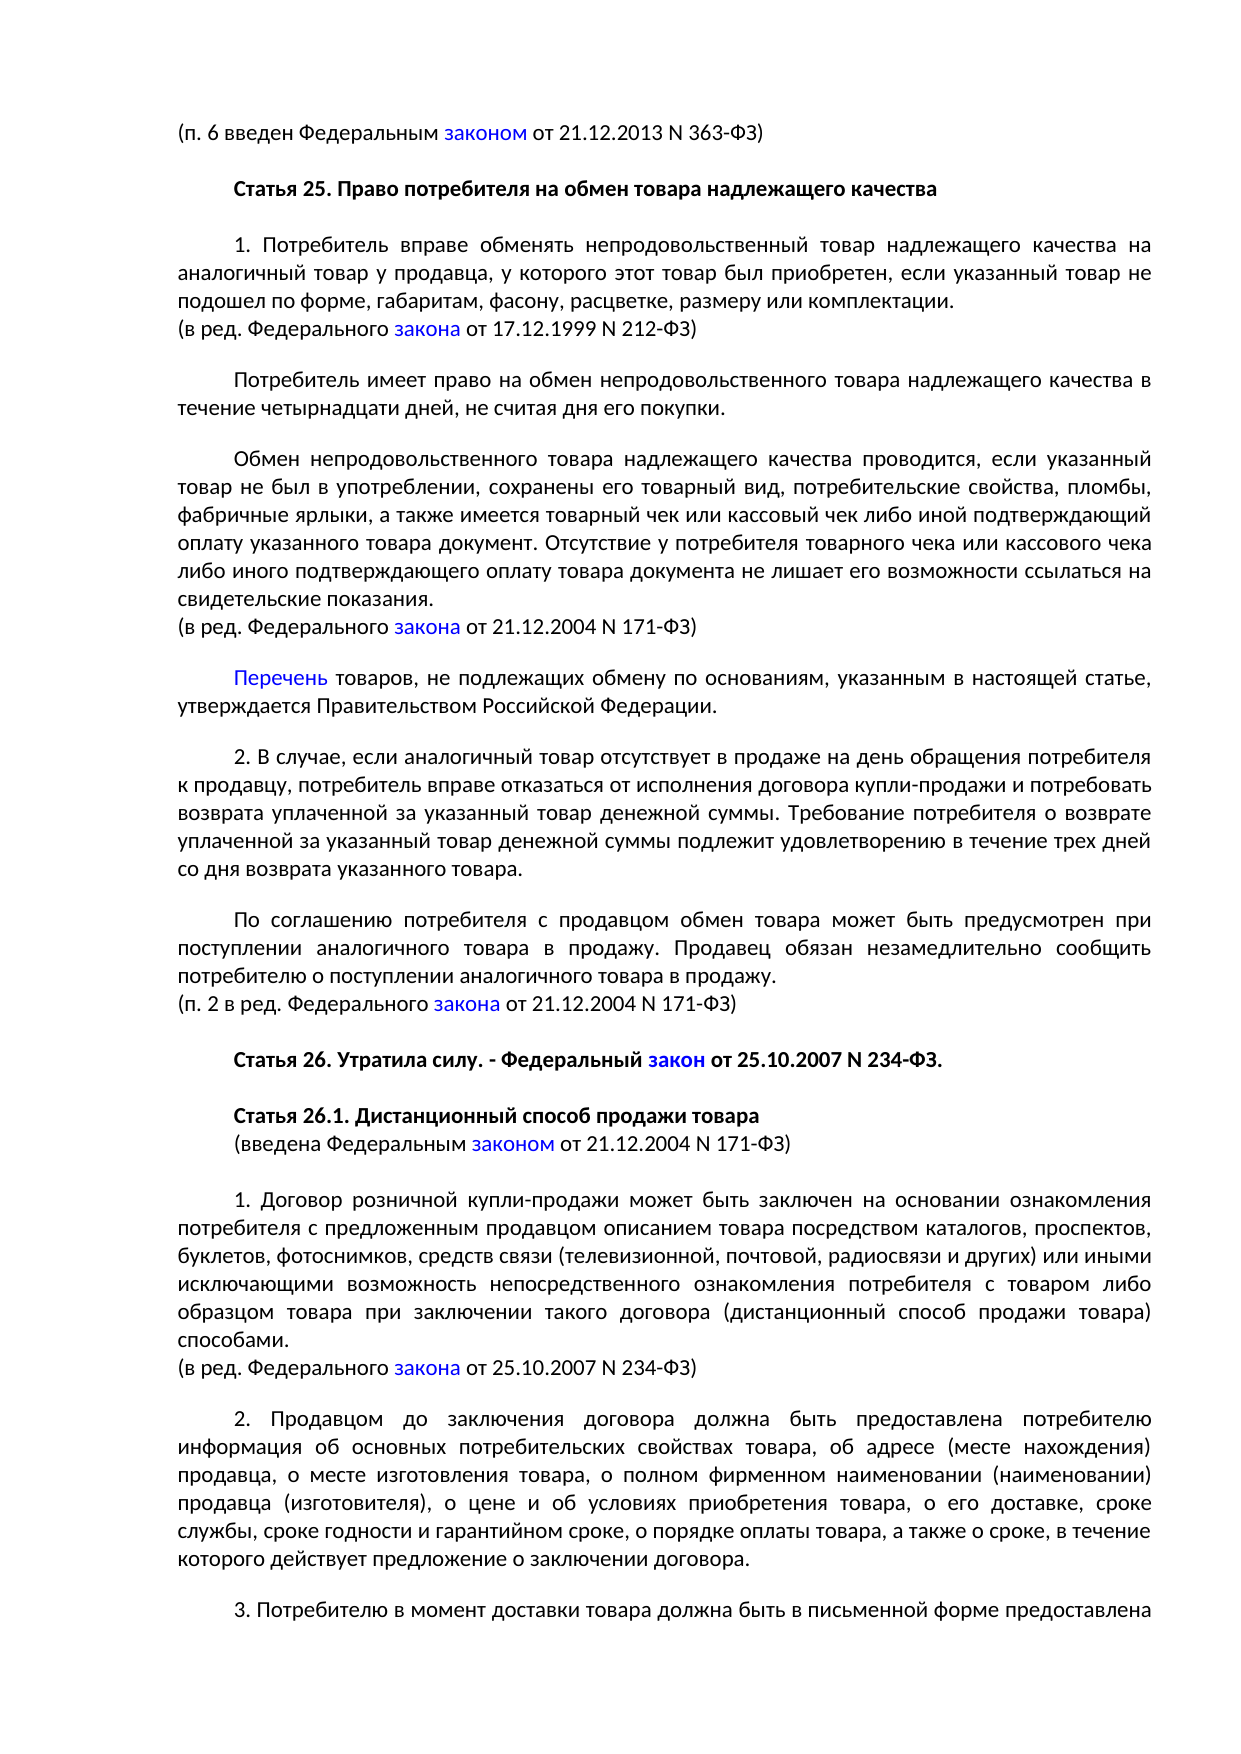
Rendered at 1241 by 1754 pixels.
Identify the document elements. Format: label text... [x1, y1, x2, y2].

text (в ред. Федерального закона от 17.12.1999 N 212-ФЗ) [177, 314, 1152, 342]
text (в ред. Федерального закона от 25.10.2007 N 234-ФЗ) [177, 1353, 1152, 1382]
text (введена Федеральным законом от 21.12.2004 N 171-ФЗ) [177, 1129, 1152, 1157]
text (в ред. Федерального закона от 21.12.2004 N 171-ФЗ) [177, 612, 1152, 640]
text Перечень товаров, не подлежащих обмену по основаниям, указанным в настоящей статье, утверждается Правительством Российской Федерации. [177, 663, 1152, 719]
text 2. В случае, если аналогичный товар отсутствует в продаже на день обращения потребителя к продавцу, потребитель вправе отказаться от исполнения договора купли-продажи и потребовать возврата уплаченной за указанный товар денежной суммы. Требование потребителя о возврате уплаченной за указанный товар денежной суммы подлежит удовлетворению в течение трех дней со дня возврата указанного товара. [177, 742, 1152, 882]
text Обмен непродовольственного товара надлежащего качества проводится, если указанный товар не был в употреблении, сохранены его товарный вид, потребительские свойства, пломбы, фабричные ярлыки, а также имеется товарный чек или кассовый чек либо иной подтверждающий оплату указанного товара документ. Отсутствие у потребителя товарного чека или кассового чека либо иного подтверждающего оплату товара документа не лишает его возможности ссылаться на свидетельские показания. [177, 444, 1152, 612]
text Потребитель имеет право на обмен непродовольственного товара надлежащего качества в течение четырнадцати дней, не считая дня его покупки. [177, 365, 1152, 421]
text (п. 6 введен Федеральным законом от 21.12.2013 N 363-ФЗ) [177, 118, 1152, 146]
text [177, 1596, 1152, 1623]
title Статья 26. Утратила силу. - Федеральный закон от 25.10.2007 N 234-ФЗ. [177, 1045, 1152, 1073]
title Статья 25. Право потребителя на обмен товара надлежащего качества [177, 174, 1152, 202]
text По соглашению потребителя с продавцом обмен товара может быть предусмотрен при поступлении аналогичного товара в продажу. Продавец обязан незамедлительно сообщить потребителю о поступлении аналогичного товара в продажу. [177, 905, 1152, 989]
text 2. Продавцом до заключения договора должна быть предоставлена потребителю информация об основных потребительских свойствах товара, об адресе (месте нахождения) продавца, о месте изготовления товара, о полном фирменном наименовании (наименовании) продавца (изготовителя), о цене и об условиях приобретения товара, о его доставке, сроке службы, сроке годности и гарантийном сроке, о порядке оплаты товара, а также о сроке, в течение которого действует предложение о заключении договора. [177, 1404, 1152, 1573]
text 1. Потребитель вправе обменять непродовольственный товар надлежащего качества на аналогичный товар у продавца, у которого этот товар был приобретен, если указанный товар не подошел по форме, габаритам, фасону, расцветке, размеру или комплектации. [177, 230, 1152, 314]
text (п. 2 в ред. Федерального закона от 21.12.2004 N 171-ФЗ) [177, 989, 1152, 1017]
text 1. Договор розничной купли-продажи может быть заключен на основании ознакомления потребителя с предложенным продавцом описанием товара посредством каталогов, проспектов, буклетов, фотоснимков, средств связи (телевизионной, почтовой, радиосвязи и других) или иными исключающими возможность непосредственного ознакомления потребителя с товаром либо образцом товара при заключении такого договора (дистанционный способ продажи товара) способами. [177, 1185, 1152, 1353]
title Статья 26.1. Дистанционный способ продажи товара [177, 1101, 1152, 1129]
